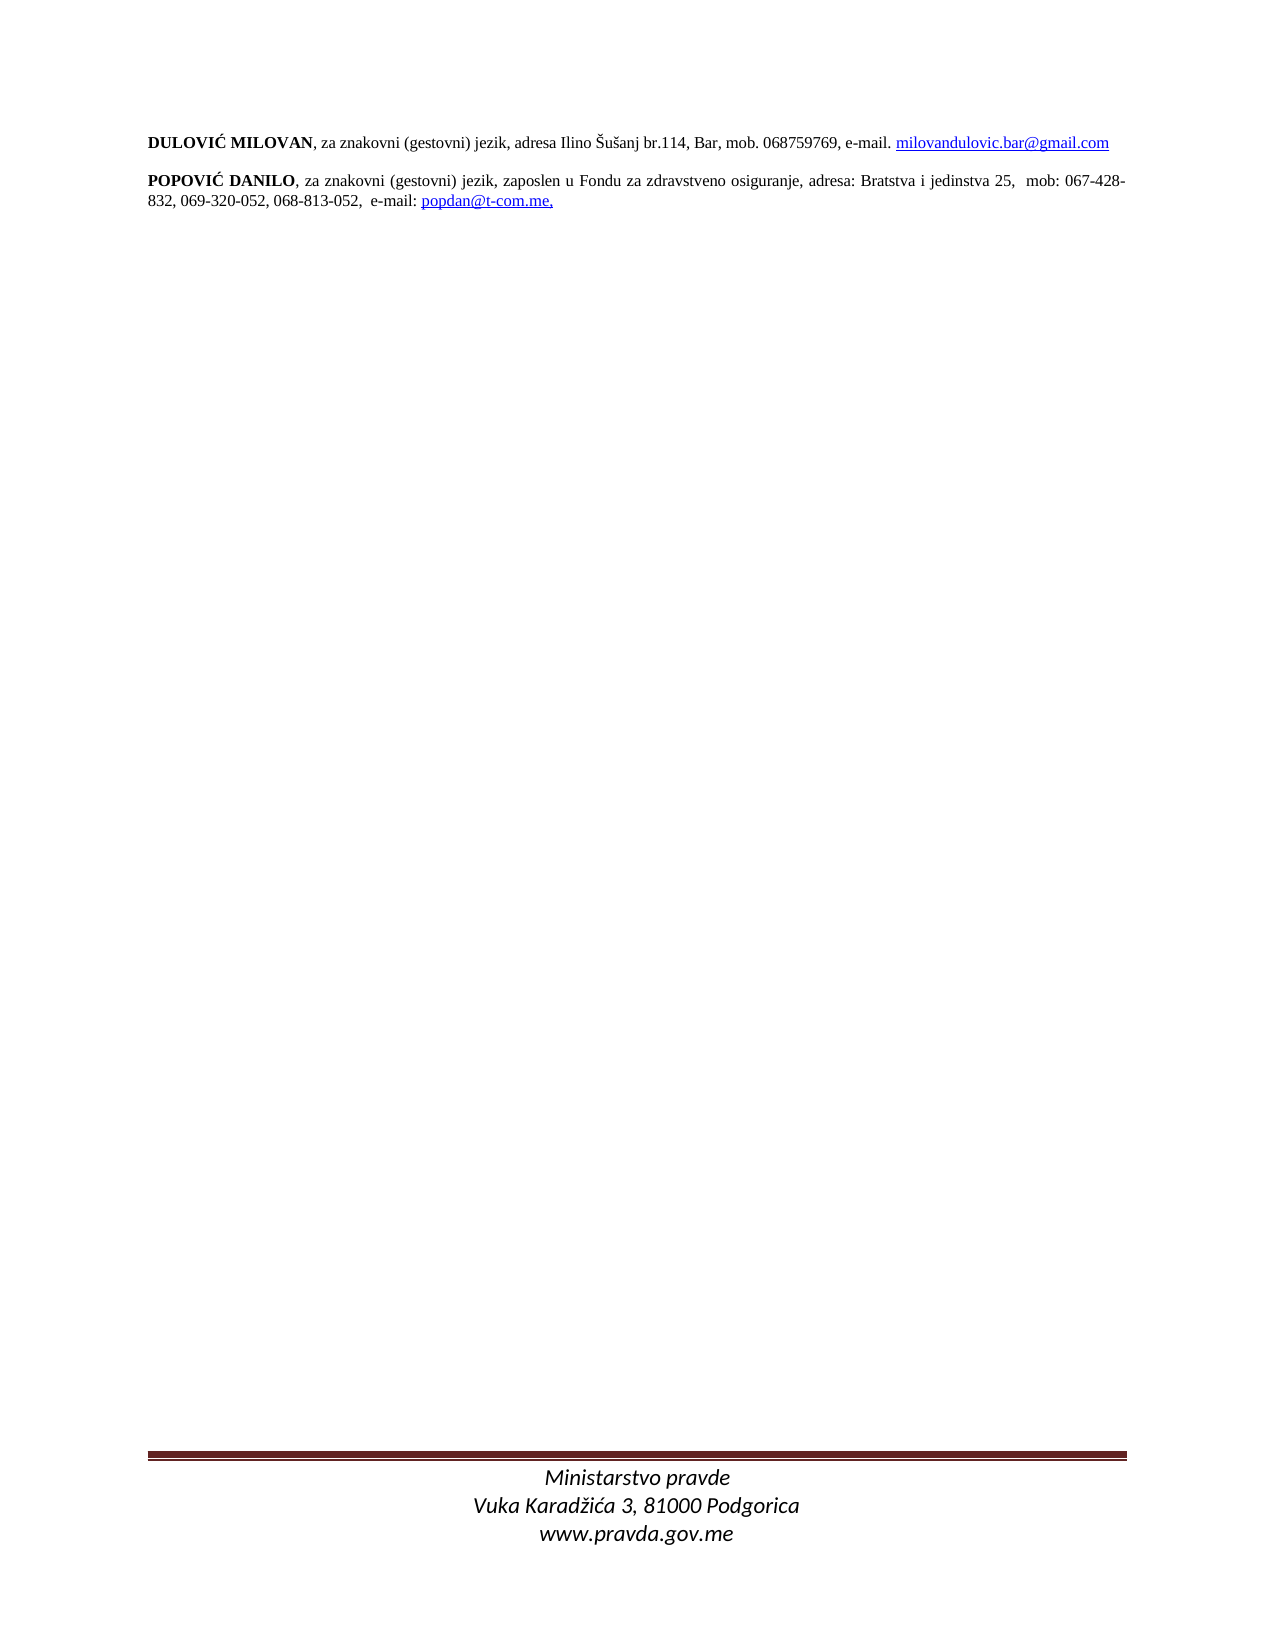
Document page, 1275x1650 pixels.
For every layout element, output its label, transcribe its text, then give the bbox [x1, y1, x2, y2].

text DULOVIĆ MILOVAN, za znakovni (gestovni) jezik, adresa Ilino Šušanj br.114, Bar, mob. 068759769, e-mail. milovandulovic.bar@gmail.com [148, 133, 1127, 152]
text POPOVIĆ DANILO, za znakovni (gestovni) jezik, zaposlen u Fondu za zdravstveno osiguranje, adresa: Bratstva i jedinstva 25, mob: 067-428-832, 069-320-052, 068-813-052, e-mail: popdan@t-com.me, [148, 171, 1127, 209]
